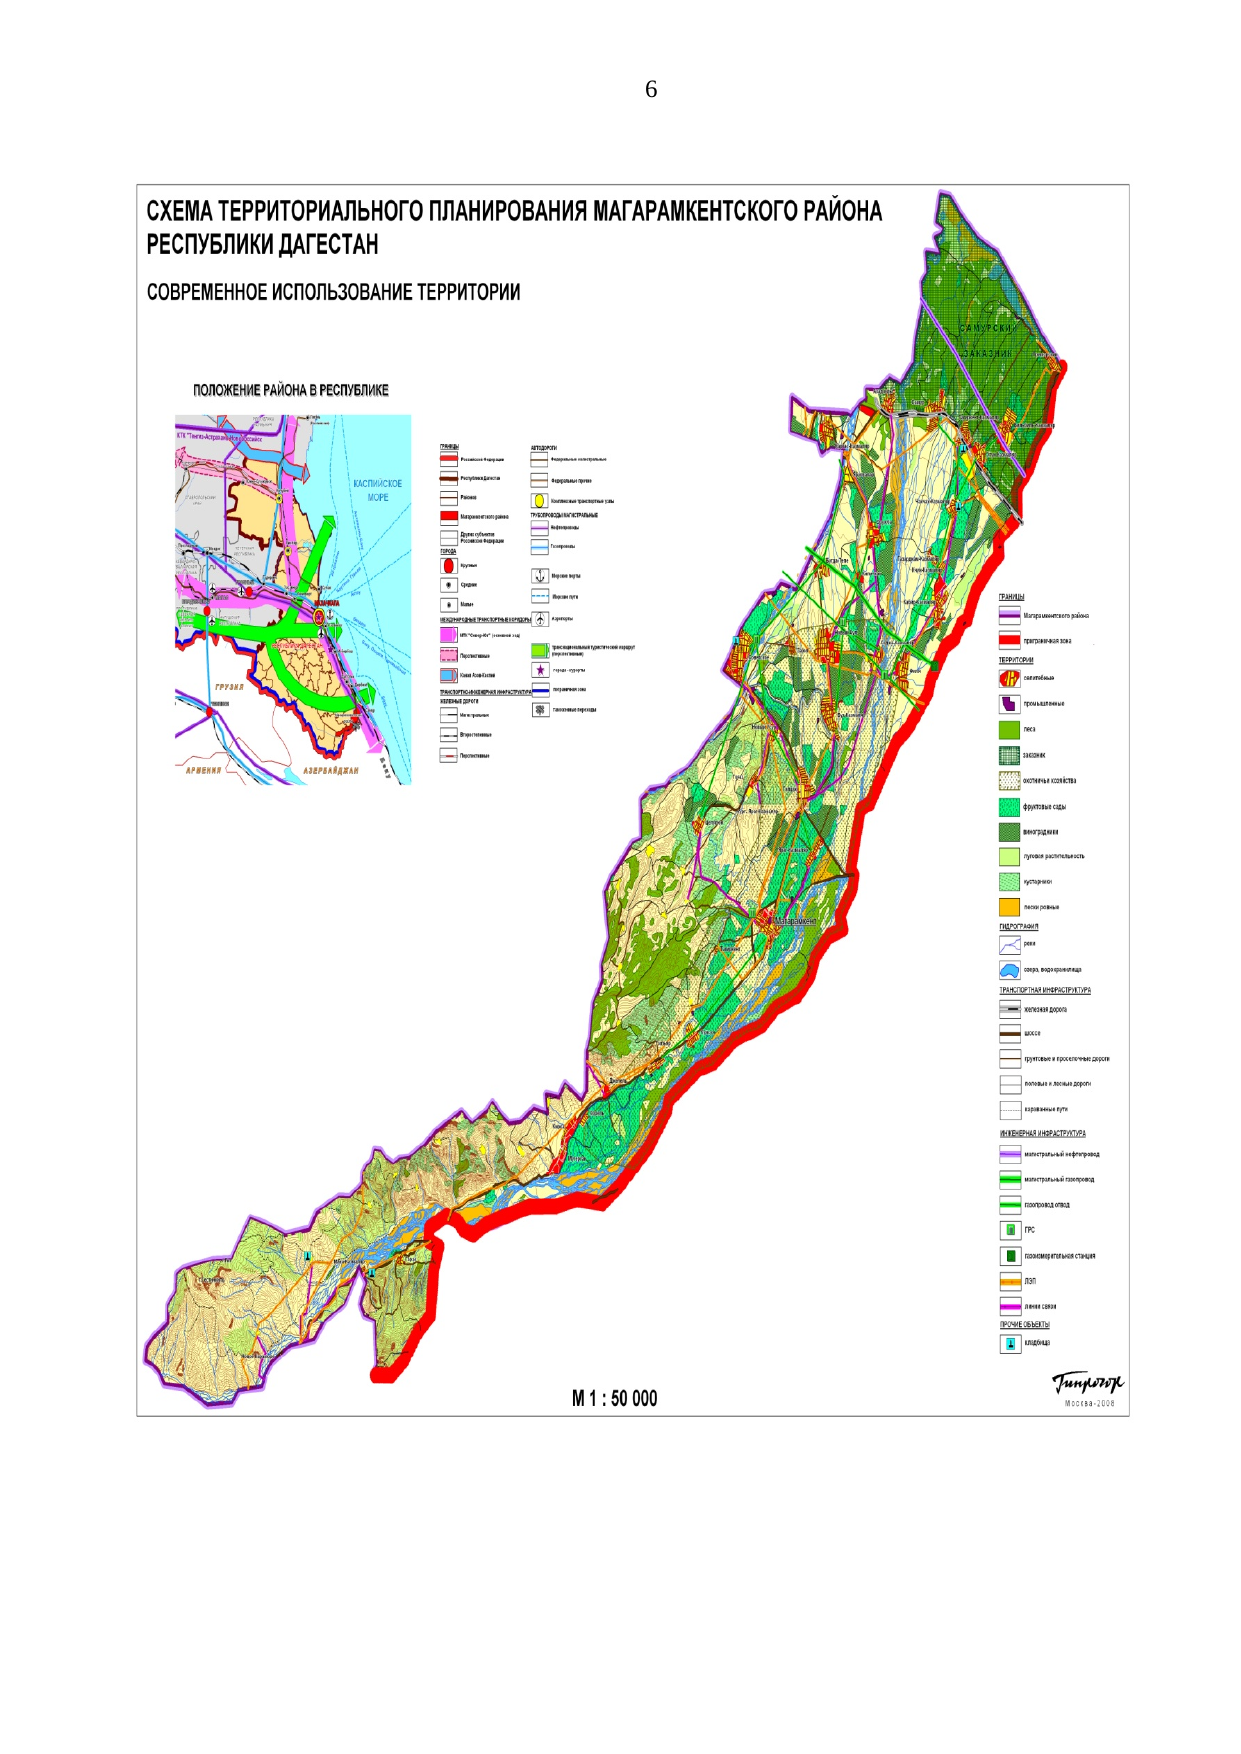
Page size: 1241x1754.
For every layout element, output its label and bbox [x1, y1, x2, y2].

picture [122, 151, 1135, 1445]
